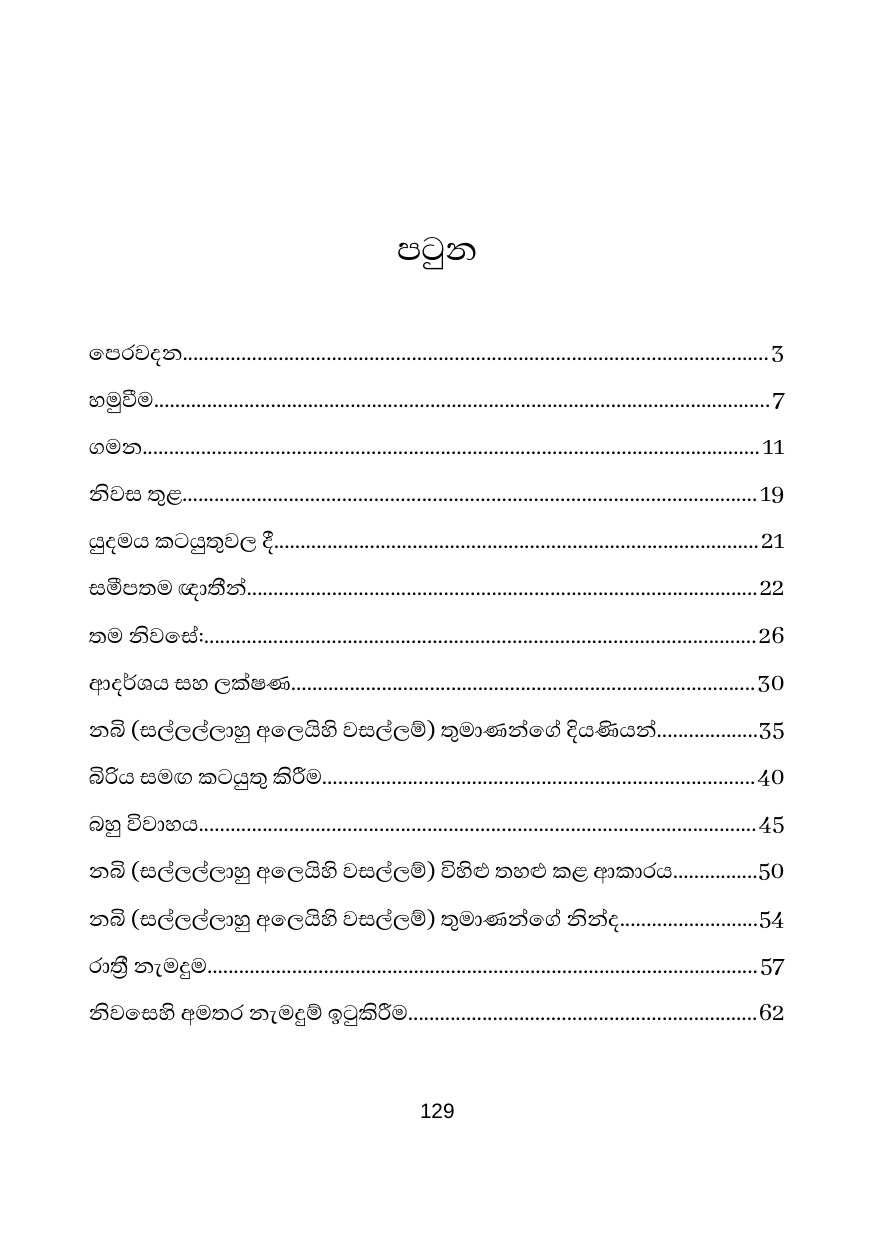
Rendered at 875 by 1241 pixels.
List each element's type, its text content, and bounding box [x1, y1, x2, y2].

text පටුන [89, 225, 785, 274]
